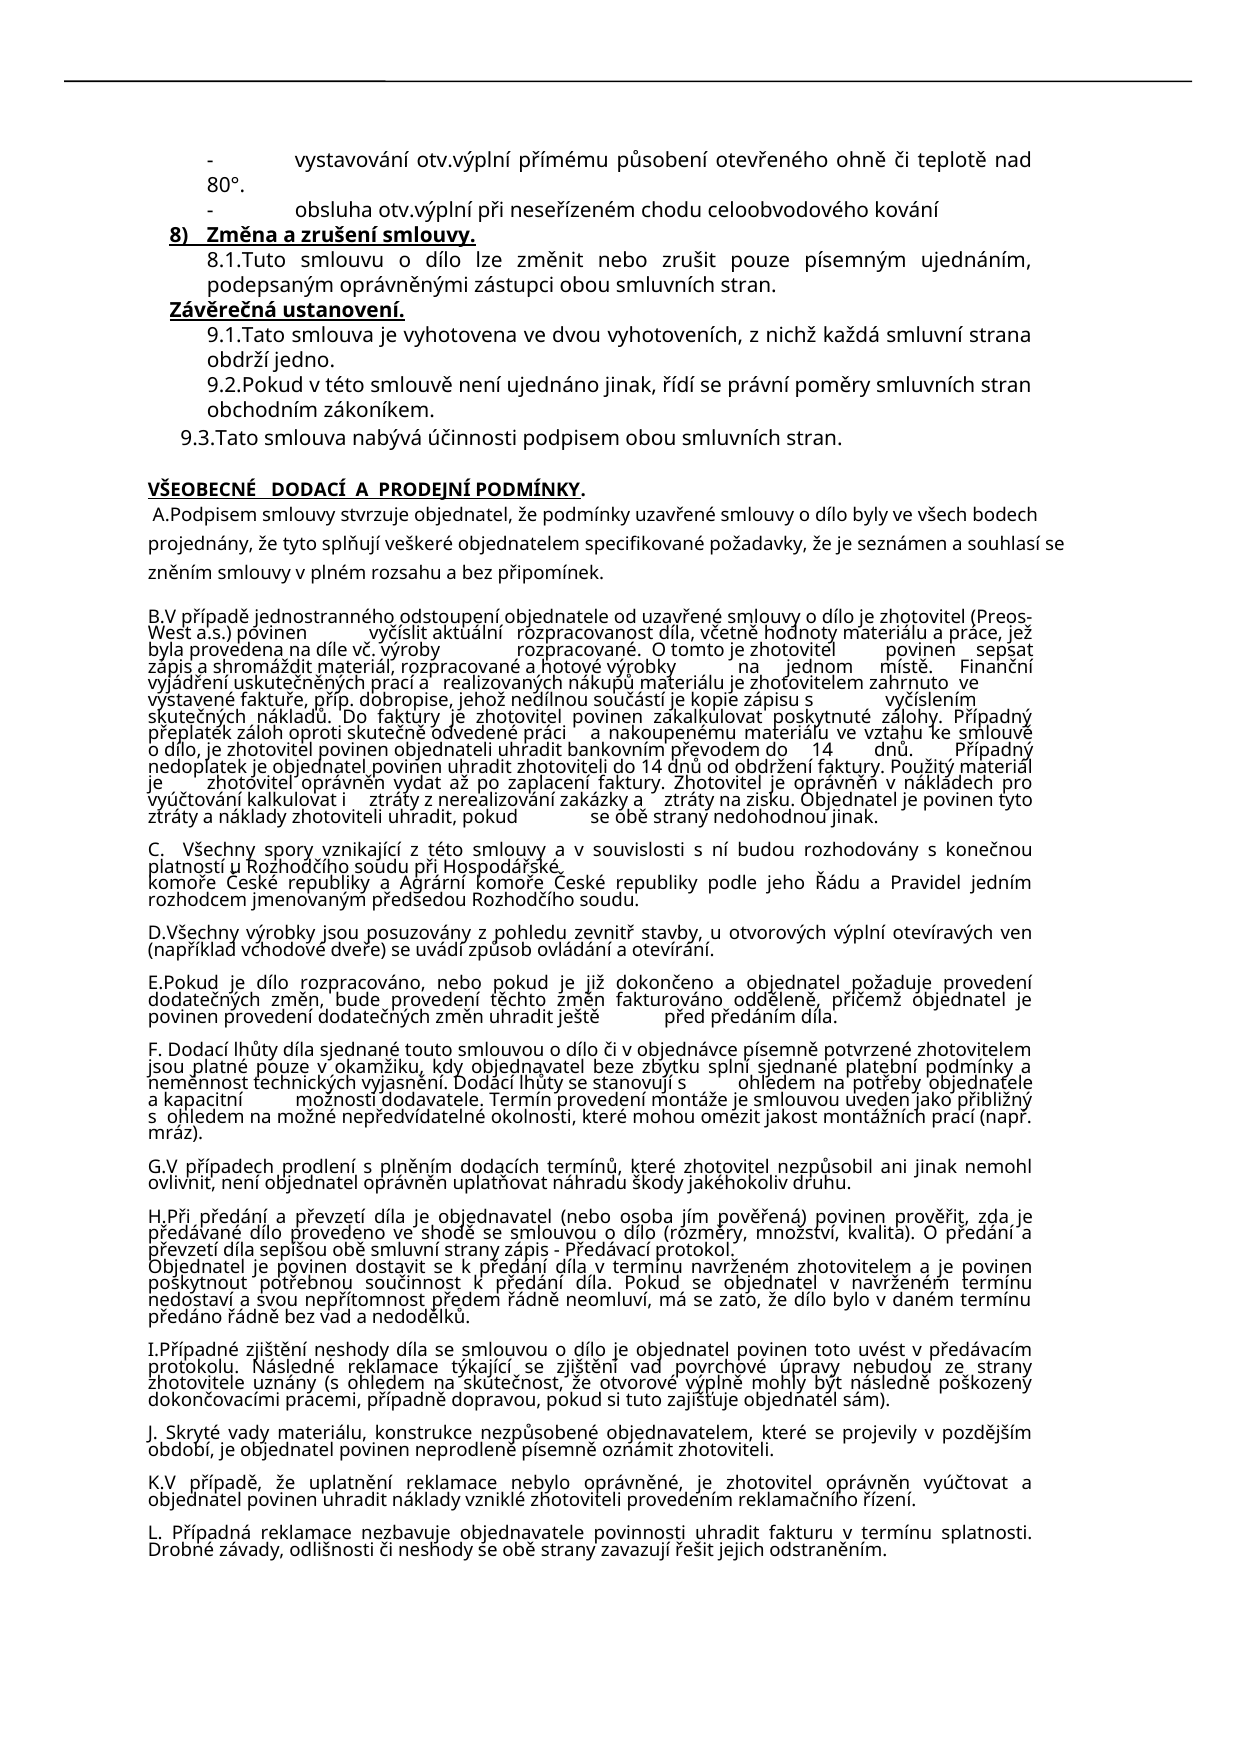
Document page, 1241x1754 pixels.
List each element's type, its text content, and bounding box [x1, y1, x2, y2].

text D.Všechny výrobky jsou posuzovány z pohledu zevnitř stavby, u otvorových výplní otevíravých ven (například vchodové dveře) se uvádí způsob ovládání a otevírání. [148, 926, 1033, 960]
text F. Dodací lhůty díla sjednané touto smlouvou o dílo či v objednávce písemně potvrzené zhotovitelem jsou platné pouze v okamžiku, kdy objednavatel beze zbytku splní sjednané platební podmínky a neměnnost technických vyjasnění. Dodací lhůty se stanovují s ohledem na potřeby objednatele a kapacitní možnosti dodavatele. Termín provedení montáže je smlouvou uveden jako přibližný s ohledem na možné nepředvídatelné okolnosti, které mohou omezit jakost montážních prací (např. mráz). [148, 1043, 1033, 1143]
text - obsluha otv.výplní při neseřízeném chodu celoobvodového kování [207, 198, 1033, 223]
text 8) Změna a zrušení smlouvy. [148, 223, 1033, 248]
text K.V případě, že uplatnění reklamace nebylo oprávněné, je zhotovitel oprávněn vyúčtovat a objednatel povinen uhradit náklady vzniklé zhotoviteli provedením reklamačního řízení. [148, 1476, 1033, 1510]
text L. Případná reklamace nezbavuje objednavatele povinnosti uhradit fakturu v termínu splatnosti. Drobné závady, odlišnosti či neshody se obě strany zavazují řešit jejich odstraněním. [148, 1526, 1033, 1560]
text 9.3.Tato smlouva nabývá účinnosti podpisem obou smluvních stran. [148, 423, 1093, 451]
text VŠEOBECNÉ DODACÍ A PRODEJNÍ PODMÍNKY. [148, 476, 1033, 501]
text - vystavování otv.výplní přímému působení otevřeného ohně či teplotě nad 80°. [207, 148, 1033, 198]
text C. Všechny spory vznikající z této smlouvy a v souvislosti s ní budou rozhodovány s konečnou platností u Rozhodčího soudu při Hospodářské [148, 843, 1033, 876]
text Závěrečná ustanovení. [148, 298, 1033, 323]
text komoře České republiky a Agrární komoře České republiky podle jeho Řádu a Pravidel jedním rozhodcem jmenovaným předsedou Rozhodčího soudu. [148, 876, 1033, 910]
text 9.1.Tato smlouva je vyhotovena ve dvou vyhotoveních, z nichž každá smluvní strana obdrží jedno. [207, 323, 1033, 373]
text A.Podpisem smlouvy stvrzuje objednatel, že podmínky uzavřené smlouvy o dílo byly ve všech bodech projednány, že tyto splňují veškeré objednatelem specifikované požadavky, že je seznámen a souhlasí se zněním smlouvy v plném rozsahu a bez připomínek. [148, 501, 1093, 585]
text I.Případné zjištění neshody díla se smlouvou o dílo je objednatel povinen toto uvést v předávacím protokolu. Následné reklamace týkající se zjištění vad povrchové úpravy nebudou ze strany zhotovitele uznány (s ohledem na skutečnost, že otvorové výplně mohly být následně poškozeny dokončovacími pracemi, případně dopravou, pokud si tuto zajišťuje objednatel sám). [148, 1343, 1033, 1410]
text G.V případech prodlení s plněním dodacích termínů, které zhotovitel nezpůsobil ani jinak nemohl ovlivnit, není objednatel oprávněn uplatňovat náhradu škody jakéhokoliv druhu. [148, 1160, 1033, 1193]
text Objednatel je povinen dostavit se k předání díla v termínu navrženém zhotovitelem a je povinen poskytnout potřebnou součinnost k předání díla. Pokud se objednatel v navrženém termínu nedostaví a svou nepřítomnost předem řádně neomluví, má se zato, že dílo bylo v daném termínu předáno řádně bez vad a nedodělků. [148, 1260, 1033, 1326]
text 8.1.Tuto smlouvu o dílo lze změnit nebo zrušit pouze písemným ujednáním, podepsaným oprávněnými zástupci obou smluvních stran. [207, 248, 1033, 298]
text 9.2.Pokud v této smlouvě není ujednáno jinak, řídí se právní poměry smluvních stran obchodním zákoníkem. [207, 373, 1033, 423]
text B.V případě jednostranného odstoupení objednatele od uzavřené smlouvy o dílo je zhotovitel (Preos-West a.s.) povinen vyčíslit aktuální rozpracovanost díla, včetně hodnoty materiálu a práce, jež byla provedena na díle vč. výroby rozpracované. O tomto je zhotovitel povinen sepsat zápis a shromáždit materiál, rozpracované a hotové výrobky na jednom místě. Finanční vyjádření uskutečněných prací a realizovaných nákupů materiálu je zhotovitelem zahrnuto ve vystavené faktuře, příp. dobropise, jehož nedílnou součástí je kopie zápisu s vyčíslením skutečných nákladů. Do faktury je zhotovitel povinen zakalkulovat poskytnuté zálohy. Případný přeplatek záloh oproti skutečně odvedené práci a nakoupenému materiálu ve vztahu ke smlouvě o dílo, je zhotovitel povinen objednateli uhradit bankovním převodem do 14 dnů. Případný nedoplatek je objednatel povinen uhradit zhotoviteli do 14 dnů od obdržení faktury. Použitý materiál je zhotovitel oprávněn vydat až po zaplacení faktury. Zhotovitel je oprávněn v nákladech pro vyúčtování kalkulovat i ztráty z nerealizování zakázky a ztráty na zisku. Objednatel je povinen tyto ztráty a náklady zhotoviteli uhradit, pokud se obě strany nedohodnou jinak. [148, 610, 1033, 826]
text E.Pokud je dílo rozpracováno, nebo pokud je již dokončeno a objednatel požaduje provedení dodatečných změn, bude provedení těchto změn fakturováno odděleně, přičemž objednatel je povinen provedení dodatečných změn uhradit ještě před předáním díla. [148, 976, 1033, 1026]
text H.Při předání a převzetí díla je objednavatel (nebo osoba jím pověřená) povinen prověřit, zda je předávané dílo provedeno ve shodě se smlouvou o dílo (rozměry, množství, kvalita). O předání a převzetí díla sepíšou obě smluvní strany zápis - Předávací protokol. [148, 1210, 1033, 1260]
text J. Skryté vady materiálu, konstrukce nezpůsobené objednavatelem, které se projevily v pozdějším období, je objednatel povinen neprodleně písemně oznámit zhotoviteli. [148, 1426, 1033, 1460]
